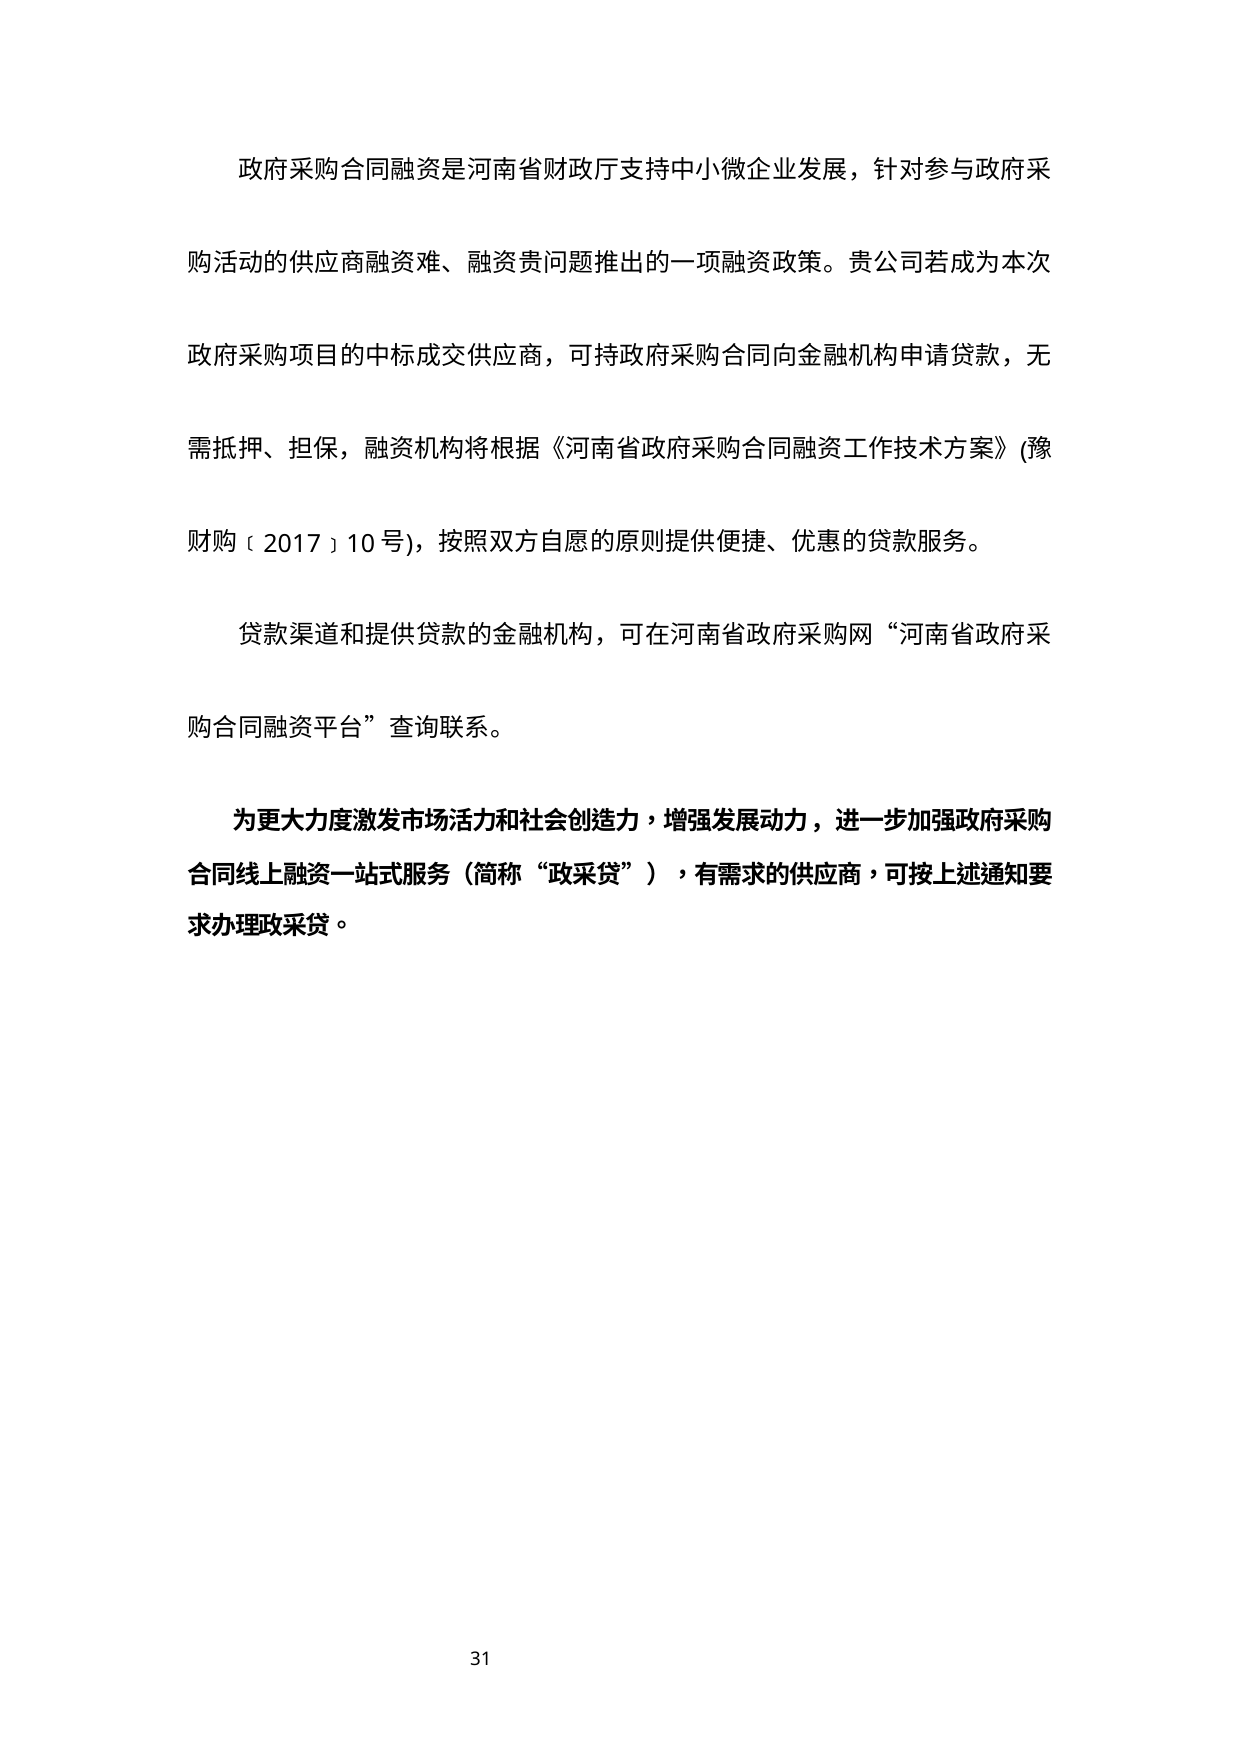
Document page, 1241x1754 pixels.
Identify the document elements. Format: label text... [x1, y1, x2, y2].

text 贷款渠道和提供贷款的金融机构，可在河南省政府采购网“河南省政府采购合同融资平台”查询联系。 [187, 614, 1053, 769]
text 为更大力度激发市场活力和社会创造力，增强发展动力，进一步加强政府采购合同线上融资一站式服务（简称“政采贷”），有需求的供应商，可按上述通知要求办理政采贷。 [187, 800, 1053, 942]
text 政府采购合同融资是河南省财政厅支持中小微企业发展，针对参与政府采购活动的供应商融资难、融资贵问题推出的一项融资政策。贵公司若成为本次政府采购项目的中标成交供应商，可持政府采购合同向金融机构申请贷款，无需抵押、担保，融资机构将根据《河南省政府采购合同融资工作技术方案》(豫财购﹝2017﹞10号)，按照双方自愿的原则提供便捷、优惠的贷款服务。 [187, 150, 1053, 584]
